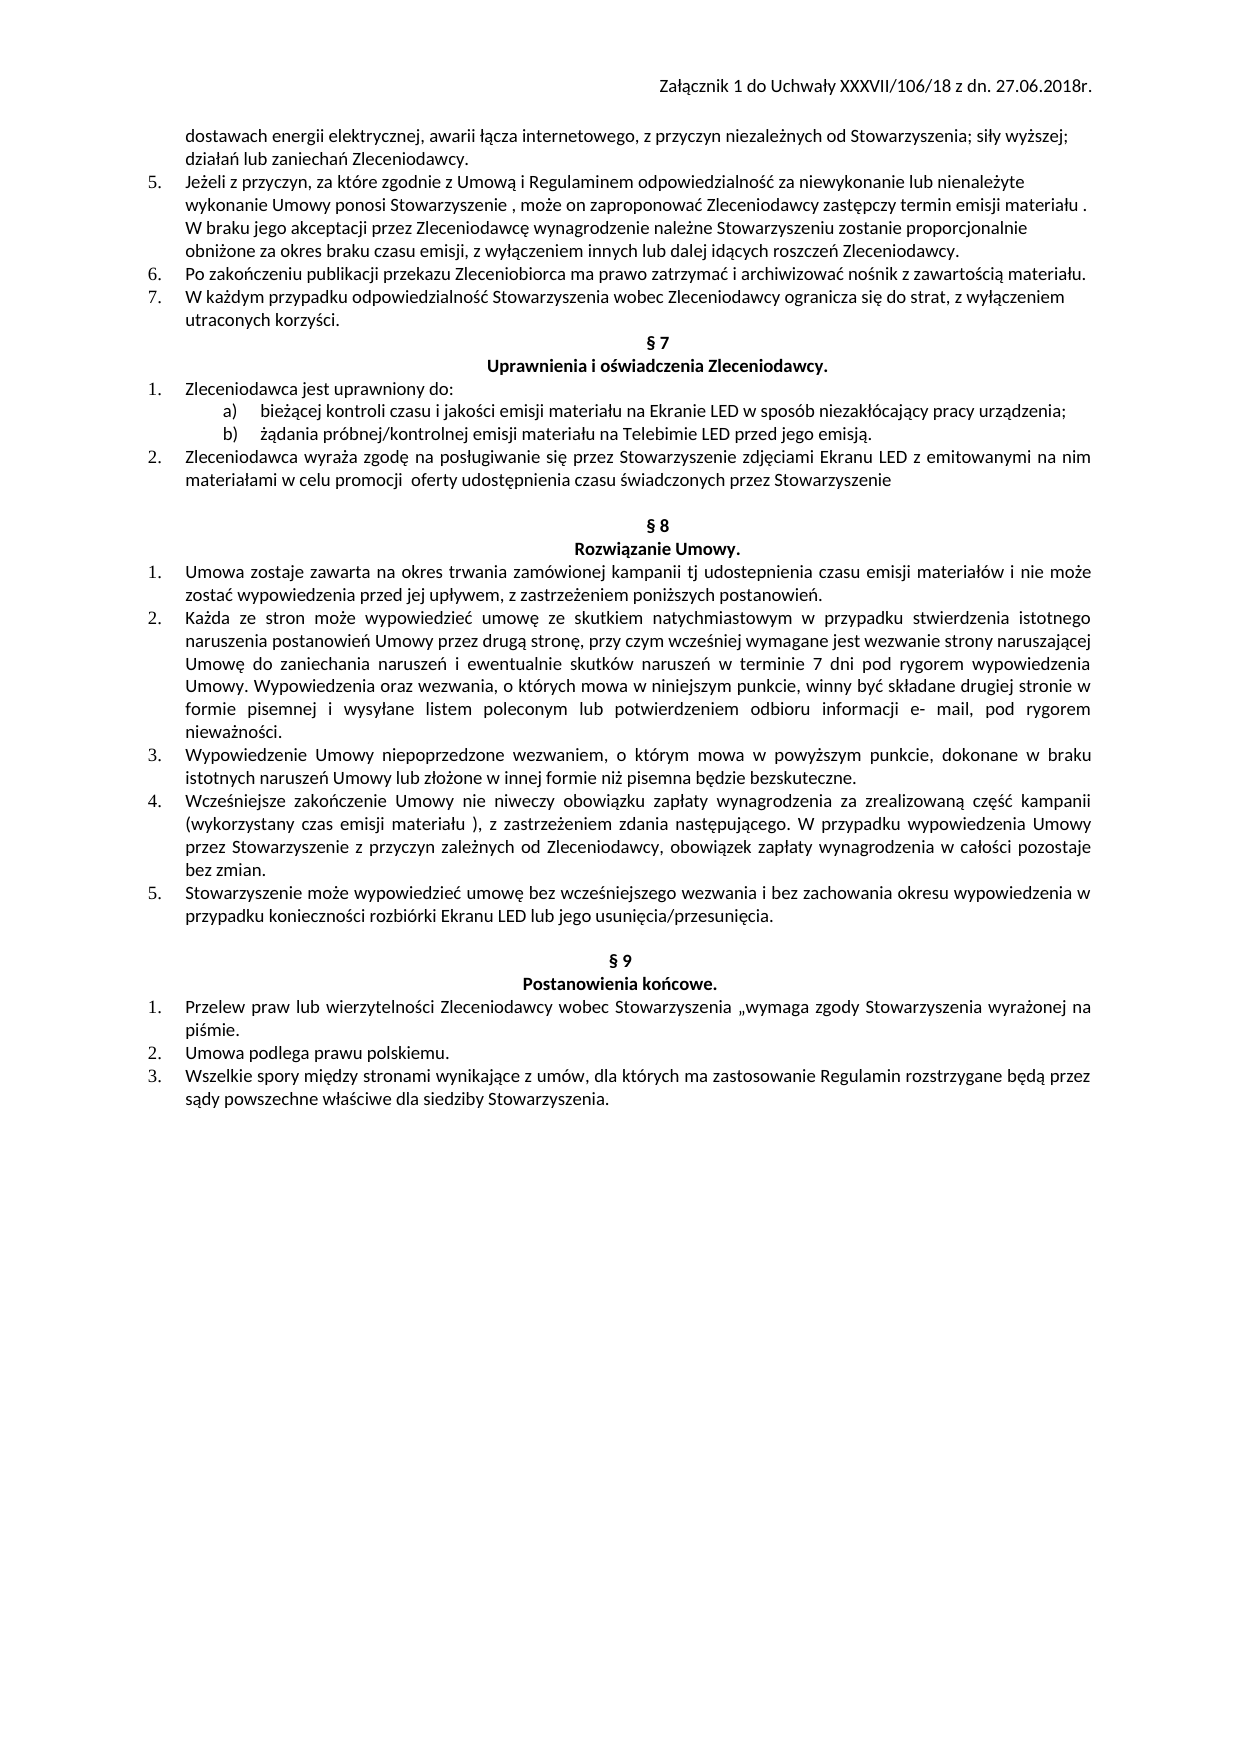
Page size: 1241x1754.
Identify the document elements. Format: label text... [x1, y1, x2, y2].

list Jeżeli z przyczyn, za które zgodnie z Umową i Regulaminem odpowiedzialność za niewykonanie lub nienależyte wykonanie Umowy ponosi Stowarzyszenie , może on zaproponować Zleceniodawcy zastępczy termin emisji materiału . W braku jego akceptacji przez Zleceniodawcę wynagrodzenie należne Stowarzyszeniu zostanie proporcjonalnie obniżone za okres braku czasu emisji, z wyłączeniem innych lub dalej idących roszczeń Zleceniodawcy. [148, 171, 1093, 262]
text § 8 [223, 514, 1093, 537]
text Rozwiązanie Umowy. [223, 537, 1093, 560]
list Zleceniodawca wyraża zgodę na posługiwanie się przez Stowarzyszenie zdjęciami Ekranu LED z emitowanymi na nim materiałami w celu promocji oferty udostępnienia czasu świadczonych przez Stowarzyszenie [148, 446, 1093, 491]
list Wcześniejsze zakończenie Umowy nie niweczy obowiązku zapłaty wynagrodzenia za zrealizowaną część kampanii (wykorzystany czas emisji materiału ), z zastrzeżeniem zdania następującego. W przypadku wypowiedzenia Umowy przez Stowarzyszenie z przyczyn zależnych od Zleceniodawcy, obowiązek zapłaty wynagrodzenia w całości pozostaje bez zmian. [148, 789, 1093, 881]
text § 7 [223, 331, 1093, 354]
list bieżącej kontroli czasu i jakości emisji materiału na Ekranie LED w sposób niezakłócający pracy urządzenia; [223, 400, 1093, 423]
list Każda ze stron może wypowiedzieć umowę ze skutkiem natychmiastowym w przypadku stwierdzenia istotnego naruszenia postanowień Umowy przez drugą stronę, przy czym wcześniej wymagane jest wezwanie strony naruszającej Umowę do zaniechania naruszeń i ewentualnie skutków naruszeń w terminie 7 dni pod rygorem wypowiedzenia Umowy. Wypowiedzenia oraz wezwania, o których mowa w niniejszym punkcie, winny być składane drugiej stronie w formie pisemnej i wysyłane listem poleconym lub potwierdzeniem odbioru informacji e- mail, pod rygorem nieważności. [148, 606, 1093, 743]
list Po zakończeniu publikacji przekazu Zleceniobiorca ma prawo zatrzymać i archiwizować nośnik z zawartością materiału. [148, 262, 1093, 285]
list W każdym przypadku odpowiedzialność Stowarzyszenia wobec Zleceniodawcy ogranicza się do strat, z wyłączeniem utraconych korzyści. [148, 285, 1093, 331]
list Umowa podlega prawu polskiemu. [148, 1041, 1093, 1064]
list Zleceniodawca jest uprawniony do: [148, 377, 1093, 400]
list Wypowiedzenie Umowy niepoprzedzone wezwaniem, o którym mowa w powyższym punkcie, dokonane w braku istotnych naruszeń Umowy lub złożone w innej formie niż pisemna będzie bezskuteczne. [148, 743, 1093, 789]
text § 9 [148, 950, 1093, 973]
list Wszelkie spory między stronami wynikające z umów, dla których ma zastosowanie Regulamin rozstrzygane będą przez sądy powszechne właściwe dla siedziby Stowarzyszenia. [148, 1064, 1093, 1110]
list żądania próbnej/kontrolnej emisji materiału na Telebimie LED przed jego emisją. [223, 423, 1093, 446]
text Uprawnienia i oświadczenia Zleceniodawcy. [223, 354, 1093, 377]
text Postanowienia końcowe. [148, 973, 1093, 996]
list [148, 125, 1093, 171]
list Stowarzyszenie może wypowiedzieć umowę bez wcześniejszego wezwania i bez zachowania okresu wypowiedzenia w przypadku konieczności rozbiórki Ekranu LED lub jego usunięcia/przesunięcia. [148, 881, 1093, 927]
list Przelew praw lub wierzytelności Zleceniodawcy wobec Stowarzyszenia „wymaga zgody Stowarzyszenia wyrażonej na piśmie. [148, 996, 1093, 1041]
list Umowa zostaje zawarta na okres trwania zamówionej kampanii tj udostepnienia czasu emisji materiałów i nie może zostać wypowiedzenia przed jej upływem, z zastrzeżeniem poniższych postanowień. [148, 560, 1093, 606]
